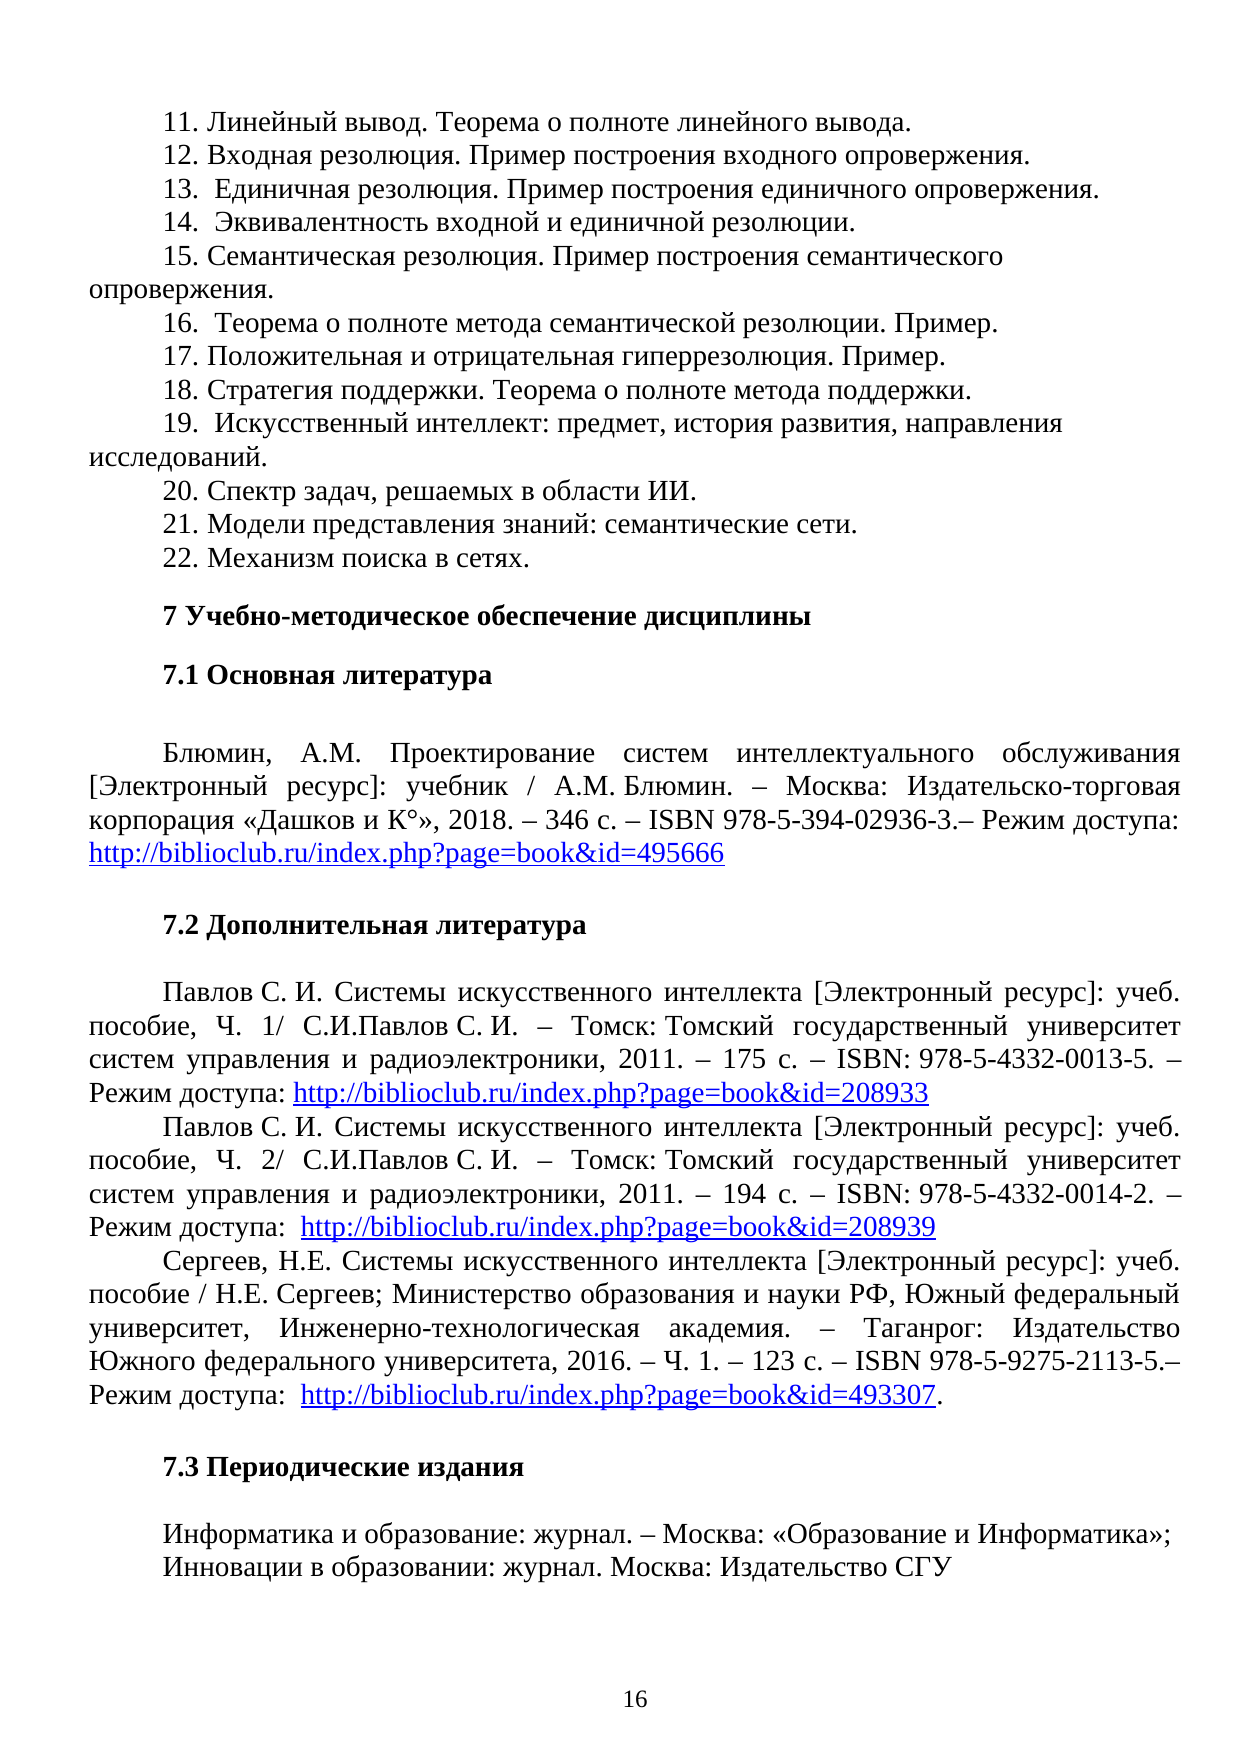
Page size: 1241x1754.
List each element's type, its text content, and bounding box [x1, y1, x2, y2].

list Эквивалентность входной и единичной резолюции. [89, 204, 1181, 238]
text 7.2 Дополнительная литература [89, 907, 1181, 941]
list Линейный вывод. Теорема о полноте линейного вывода. [89, 104, 1181, 137]
text Блюмин, А.М. Проектирование систем интеллектуального обслуживания [Электронный ресурс]: учебник / А.М. Блюмин. – Москва: Издательско-торговая корпорация «Дашков и К°», 2018. – 346 с. – ISBN 978-5-394-02936-3.– Режим доступа: http://biblioclub.ru/index.php?page=book&id=495666 [89, 735, 1181, 869]
list Положительная и отрицательная гиперрезолюция. Пример. [89, 338, 1181, 372]
text Павлов С. И. Системы искусственного интеллекта [Электронный ресурс]: учеб. пособие, Ч. 2/ С.И.Павлов С. И. – Томск: Томский государственный университет систем управления и радиоэлектроники, 2011. – 194 с. – ISBN: 978-5-4332-0014-2. – Режим доступа: http://biblioclub.ru/index.php?page=book&id=208939 [89, 1109, 1181, 1243]
text Павлов С. И. Системы искусственного интеллекта [Электронный ресурс]: учеб. пособие, Ч. 1/ С.И.Павлов С. И. – Томск: Томский государственный университет систем управления и радиоэлектроники, 2011. – 175 с. – ISBN: 978-5-4332-0013-5. – Режим доступа: http://biblioclub.ru/index.php?page=book&id=208933 [89, 974, 1181, 1109]
list Входная резолюция. Пример построения входного опровержения. [89, 137, 1181, 171]
text Сергеев, Н.Е. Системы искусственного интеллекта [Электронный ресурс]: учеб. пособие / Н.Е. Сергеев; Министерство образования и науки РФ, Южный федеральный университет, Инженерно-технологическая академия. – Таганрог: Издательство Южного федерального университета, 2016. – Ч. 1. – 123 с. – ISBN 978-5-9275-2113-5.– Режим доступа: http://biblioclub.ru/index.php?page=book&id=493307. [89, 1243, 1181, 1411]
list Механизм поиска в сетях. [89, 540, 1181, 573]
text Информатика и образование: журнал. – Москва: «Образование и Информатика»; [162, 1516, 1181, 1549]
subtitle 7.1 Основная литература [89, 657, 1181, 690]
list Искусственный интеллект: предмет, история развития, направления исследований. [89, 406, 1181, 473]
list Теорема о полноте метода семантической резолюции. Пример. [89, 305, 1181, 338]
subtitle 7 Учебно-методическое обеспечение дисциплины [89, 598, 1181, 632]
list Модели представления знаний: семантические сети. [89, 506, 1181, 540]
list Единичная резолюция. Пример построения единичного опровержения. [89, 171, 1181, 204]
text 7.3 Периодические издания [89, 1449, 1181, 1482]
list Стратегия поддержки. Теорема о полноте метода поддержки. [89, 372, 1181, 406]
text Инновации в образовании: журнал. Москва: Издательство СГУ [162, 1549, 1181, 1583]
list Спектр задач, решаемых в области ИИ. [89, 473, 1181, 506]
list Семантическая резолюция. Пример построения семантического опровержения. [89, 238, 1181, 305]
